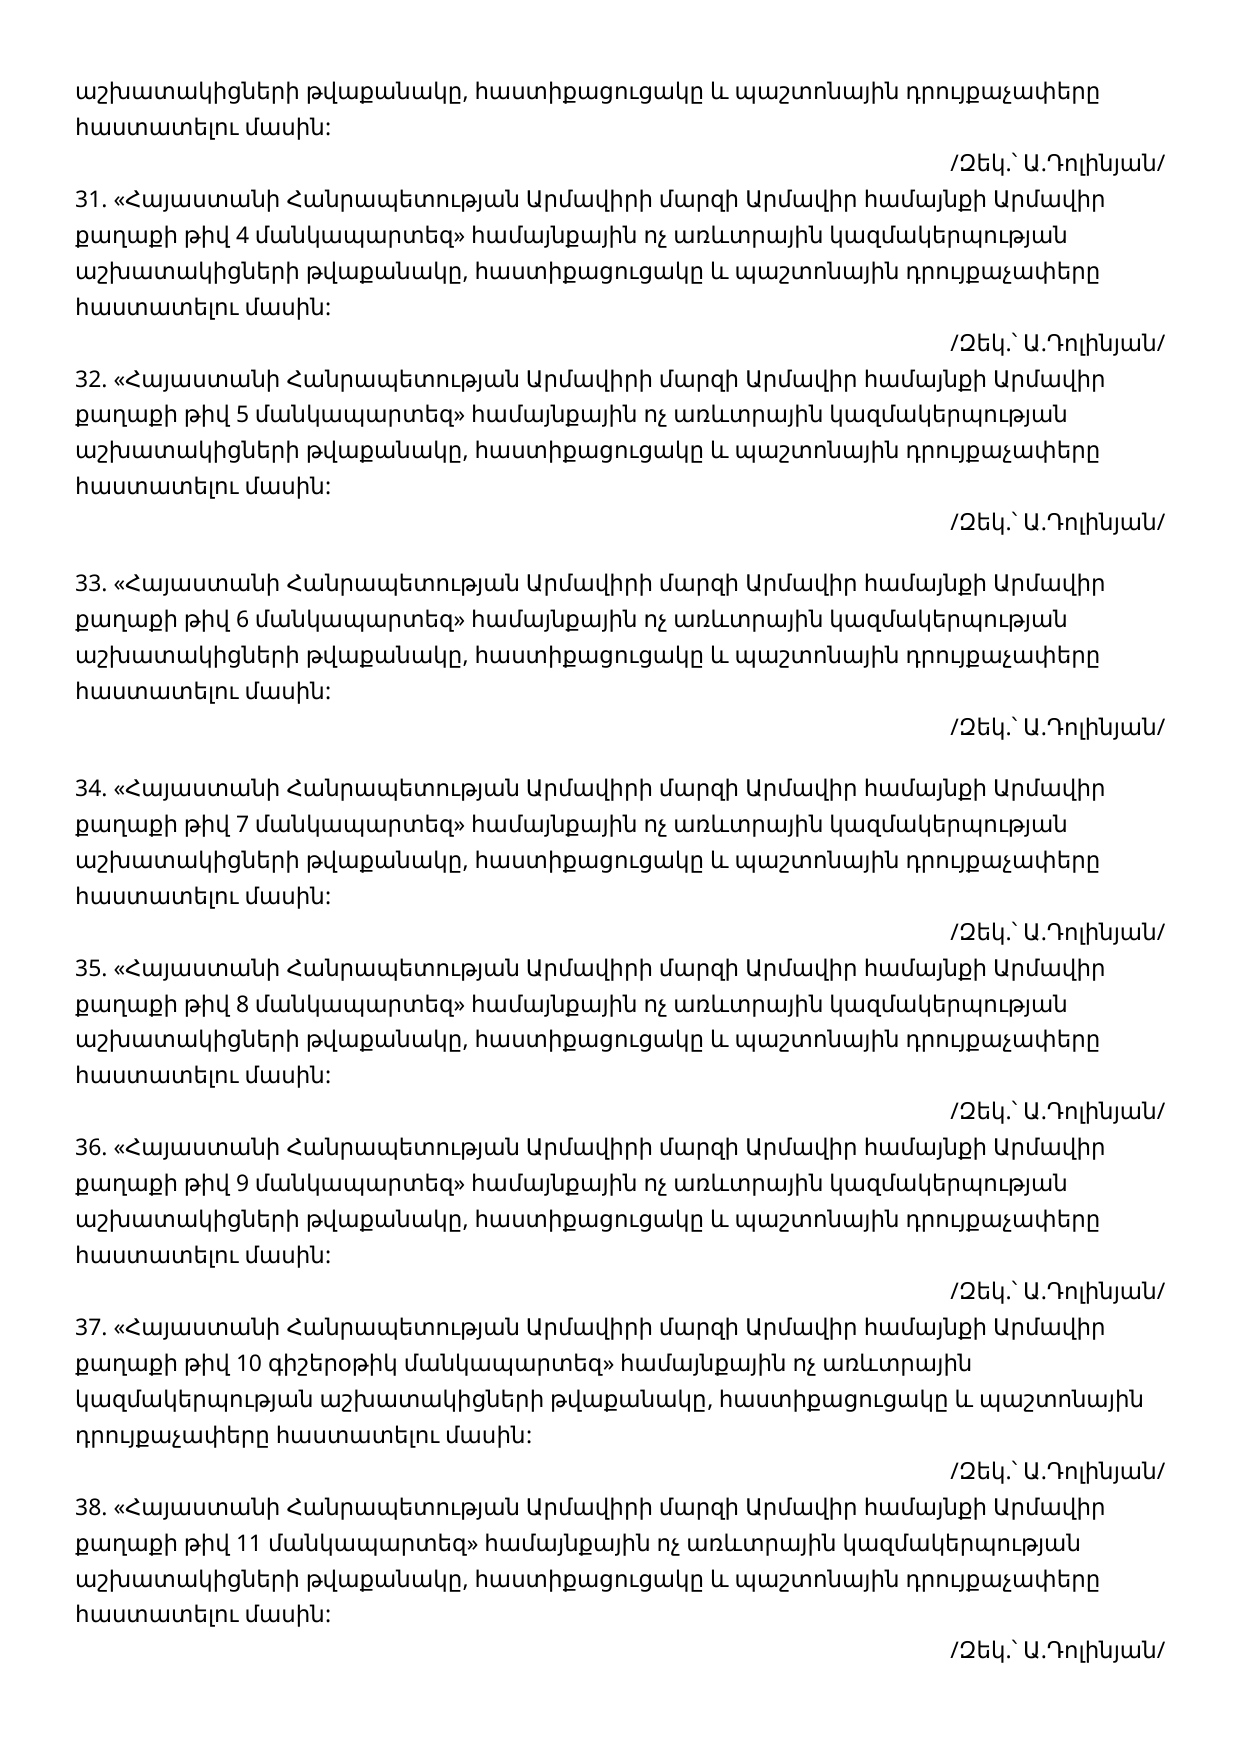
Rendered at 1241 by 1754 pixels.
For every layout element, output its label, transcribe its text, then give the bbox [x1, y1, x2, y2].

text 38. «Հայաստանի Հանրապետության Արմավիրի մարզի Արմավիր համայնքի Արմավիր քաղաքի թիվ 11 մանկապարտեզ» համայնքային ոչ առևտրային կազմակերպության աշխատակիցների թվաքանակը, հաստիքացուցակը և պաշտոնային դրույքաչափերը հաստատելու մասին: [75, 1491, 1165, 1630]
text 36. «Հայաստանի Հանրապետության Արմավիրի մարզի Արմավիր համայնքի Արմավիր քաղաքի թիվ 9 մանկապարտեզ» համայնքային ոչ առևտրային կազմակերպության աշխատակիցների թվաքանակը, հաստիքացուցակը և պաշտոնային դրույքաչափերը հաստատելու մասին: [75, 1131, 1165, 1270]
text /Զեկ.՝ Ա.Դոլինյան/ [75, 1275, 1165, 1306]
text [75, 75, 1165, 142]
text /Զեկ.՝ Ա.Դոլինյան/ [75, 1095, 1165, 1127]
text /Զեկ.՝ Ա.Դոլինյան/ [75, 1634, 1165, 1666]
text /Զեկ.՝ Ա.Դոլինյան/ [75, 147, 1165, 178]
text 37. «Հայաստանի Հանրապետության Արմավիրի մարզի Արմավիր համայնքի Արմավիր քաղաքի թիվ 10 գիշերօթիկ մանկապարտեզ» համայնքային ոչ առևտրային կազմակերպության աշխատակիցների թվաքանակը, հաստիքացուցակը և պաշտոնային դրույքաչափերը հաստատելու մասին: [75, 1311, 1165, 1450]
text 33. «Հայաստանի Հանրապետության Արմավիրի մարզի Արմավիր համայնքի Արմավիր քաղաքի թիվ 6 մանկապարտեզ» համայնքային ոչ առևտրային կազմակերպության աշխատակիցների թվաքանակը, հաստիքացուցակը և պաշտոնային դրույքաչափերը հաստատելու մասին: [75, 567, 1165, 706]
text /Զեկ.՝ Ա.Դոլինյան/ [75, 327, 1165, 358]
text 31. «Հայաստանի Հանրապետության Արմավիրի մարզի Արմավիր համայնքի Արմավիր քաղաքի թիվ 4 մանկապարտեզ» համայնքային ոչ առևտրային կազմակերպության աշխատակիցների թվաքանակը, հաստիքացուցակը և պաշտոնային դրույքաչափերը հաստատելու մասին: [75, 183, 1165, 322]
text /Զեկ.՝ Ա.Դոլինյան/ [75, 711, 1165, 742]
text /Զեկ.՝ Ա.Դոլինյան/ [75, 916, 1165, 947]
text /Զեկ.՝ Ա.Դոլինյան/ [75, 1455, 1165, 1486]
text /Զեկ.՝ Ա.Դոլինյան/ [75, 506, 1165, 537]
text 32. «Հայաստանի Հանրապետության Արմավիրի մարզի Արմավիր համայնքի Արմավիր քաղաքի թիվ 5 մանկապարտեզ» համայնքային ոչ առևտրային կազմակերպության աշխատակիցների թվաքանակը, հաստիքացուցակը և պաշտոնային դրույքաչափերը հաստատելու մասին: [75, 362, 1165, 502]
text 34. «Հայաստանի Հանրապետության Արմավիրի մարզի Արմավիր համայնքի Արմավիր քաղաքի թիվ 7 մանկապարտեզ» համայնքային ոչ առևտրային կազմակերպության աշխատակիցների թվաքանակը, հաստիքացուցակը և պաշտոնային դրույքաչափերը հաստատելու մասին: [75, 772, 1165, 911]
text 35. «Հայաստանի Հանրապետության Արմավիրի մարզի Արմավիր համայնքի Արմավիր քաղաքի թիվ 8 մանկապարտեզ» համայնքային ոչ առևտրային կազմակերպության աշխատակիցների թվաքանակը, հաստիքացուցակը և պաշտոնային դրույքաչափերը հաստատելու մասին: [75, 952, 1165, 1091]
